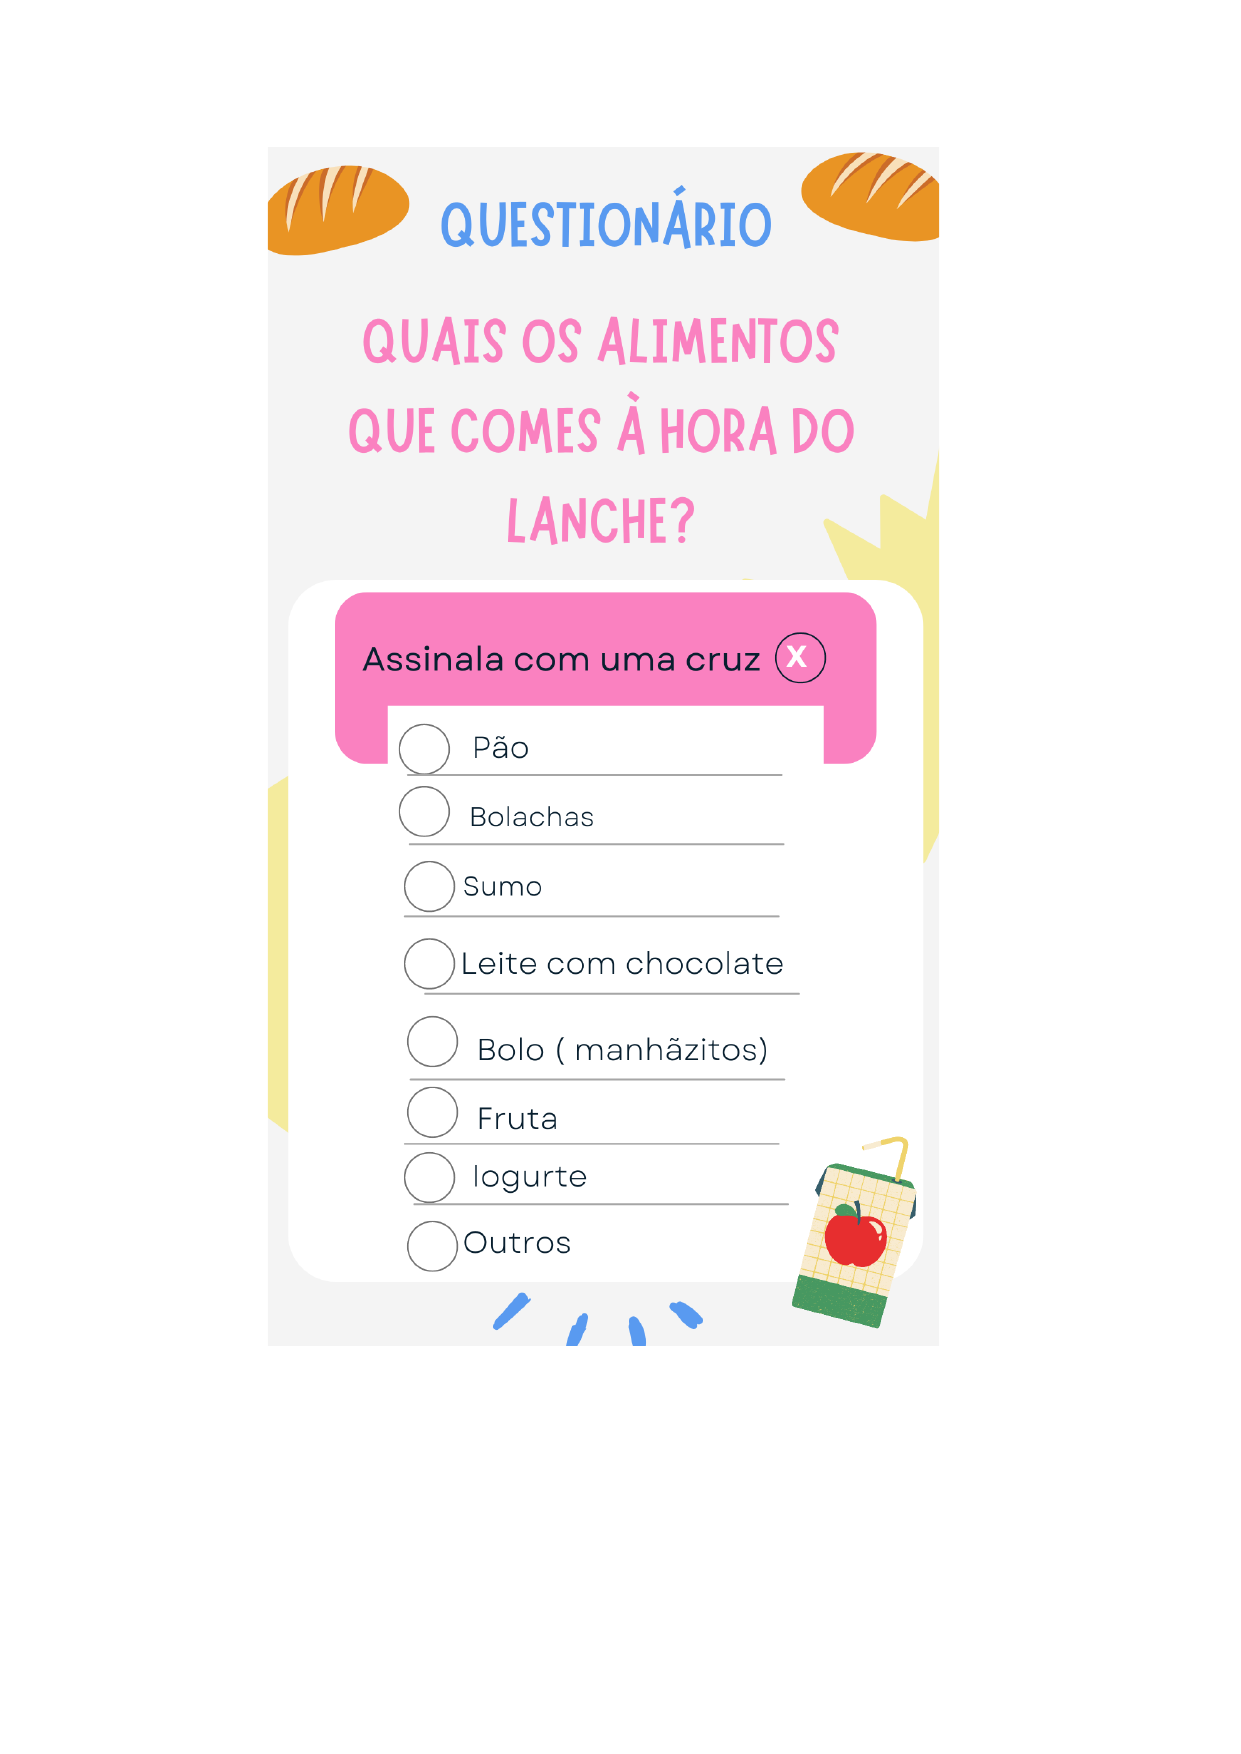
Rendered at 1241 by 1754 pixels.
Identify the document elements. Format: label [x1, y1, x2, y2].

picture [267, 147, 938, 1345]
